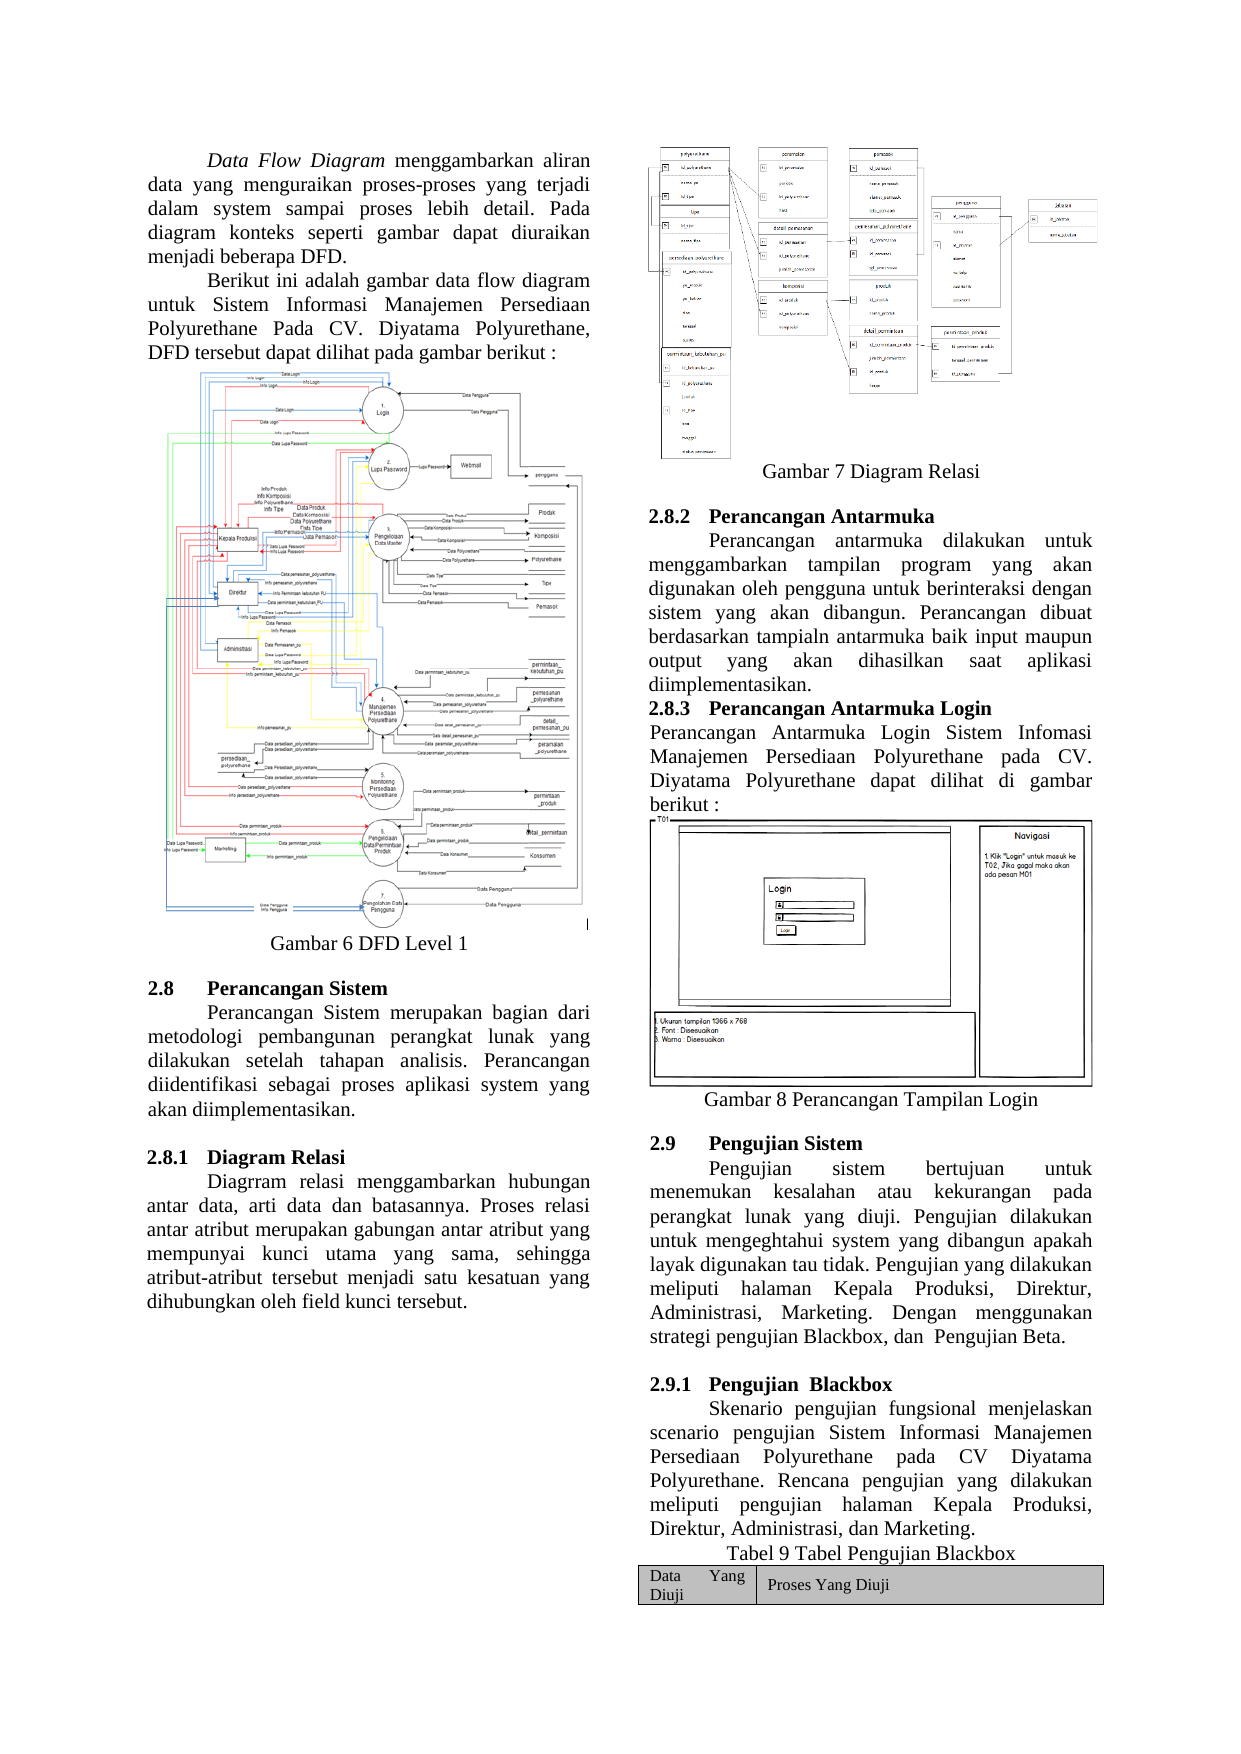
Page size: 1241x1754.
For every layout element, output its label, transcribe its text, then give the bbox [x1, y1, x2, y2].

picture [147, 364, 596, 932]
text Diagrram relasi menggambarkan hubungan antar data, arti data dan batasannya. Proses relasi antar atribut merupakan gabungan antar atribut yang mempunyai kunci utama yang sama, sehingga atribut-atribut tersebut menjadi satu kesatuan yang dihubungkan oleh field kunci tersebut. [147, 1169, 591, 1313]
text Gambar 6 DFD Level 1 [148, 932, 591, 955]
text Gambar 8 Perancangan Tampilan Login [649, 1087, 1092, 1111]
list Pengujian Blackbox [649, 1372, 1092, 1396]
list Perancangan Antarmuka Login [648, 696, 1092, 720]
text Pengujian sistem bertujuan untuk menemukan kesalahan atau kekurangan pada perangkat lunak yang diuji. Pengujian dilakukan untuk mengeghtahui system yang dibangun apakah layak digunakan tau tidak. Pengujian yang dilakukan meliputi halaman Kepala Produksi, Direktur, Administrasi, Marketing. Dengan menggunakan strategi pengujian Blackbox, dan Pengujian Beta. [649, 1155, 1092, 1348]
subtitle Pengujian Sistem [649, 1131, 1092, 1155]
text Perancangan Sistem merupakan bagian dari metodologi pembangunan perangkat lunak yang dilakukan setelah tahapan analisis. Perancangan diidentifikasi sebagai proses aplikasi system yang akan diimplementasikan. [148, 1000, 591, 1121]
text Berikut ini adalah gambar data flow diagram untuk Sistem Informasi Manajemen Persediaan Polyurethane Pada CV. Diyatama Polyurethane, DFD tersebut dapat dilihat pada gambar berikut : [148, 268, 591, 364]
text Skenario pengujian fungsional menjelaskan scenario pengujian Sistem Informasi Manajemen Persediaan Polyurethane pada CV Diyatama Polyurethane. Rencana pengujian yang dilakukan meliputi pengujian halaman Kepala Produksi, Direktur, Administrasi, dan Marketing. [649, 1396, 1092, 1540]
subtitle Perancangan Sistem [148, 976, 591, 1000]
text Perancangan antarmuka dilakukan untuk menggambarkan tampilan program yang akan digunakan oleh pengguna untuk berinteraksi dengan sistem yang akan dibangun. Perancangan dibuat berdasarkan tampialn antarmuka baik input maupun output yang akan dihasilkan saat aplikasi diimplementasikan. [648, 528, 1092, 696]
text Perancangan Antarmuka Login Sistem Infomasi Manajemen Persediaan Polyurethane pada CV. Diyatama Polyurethane dapat dilihat di gambar berikut : [649, 720, 1092, 816]
list Diagram Relasi [147, 1144, 591, 1169]
picture [648, 147, 1098, 459]
picture [649, 816, 1093, 1087]
text Data Flow Diagram menggambarkan aliran data yang menguraikan proses-proses yang terjadi dalam system sampai proses lebih detail. Pada diagram konteks seperti gambar dapat diuraikan menjadi beberapa DFD. [148, 148, 591, 268]
table_header Proses Yang Diuji [757, 1566, 1103, 1604]
list Perancangan Antarmuka [648, 503, 1092, 528]
table_header Data Yang Diuji [639, 1566, 756, 1604]
text Tabel 9 Tabel Pengujian Blackbox [649, 1540, 1092, 1564]
text Gambar 7 Diagram Relasi [649, 459, 1092, 483]
